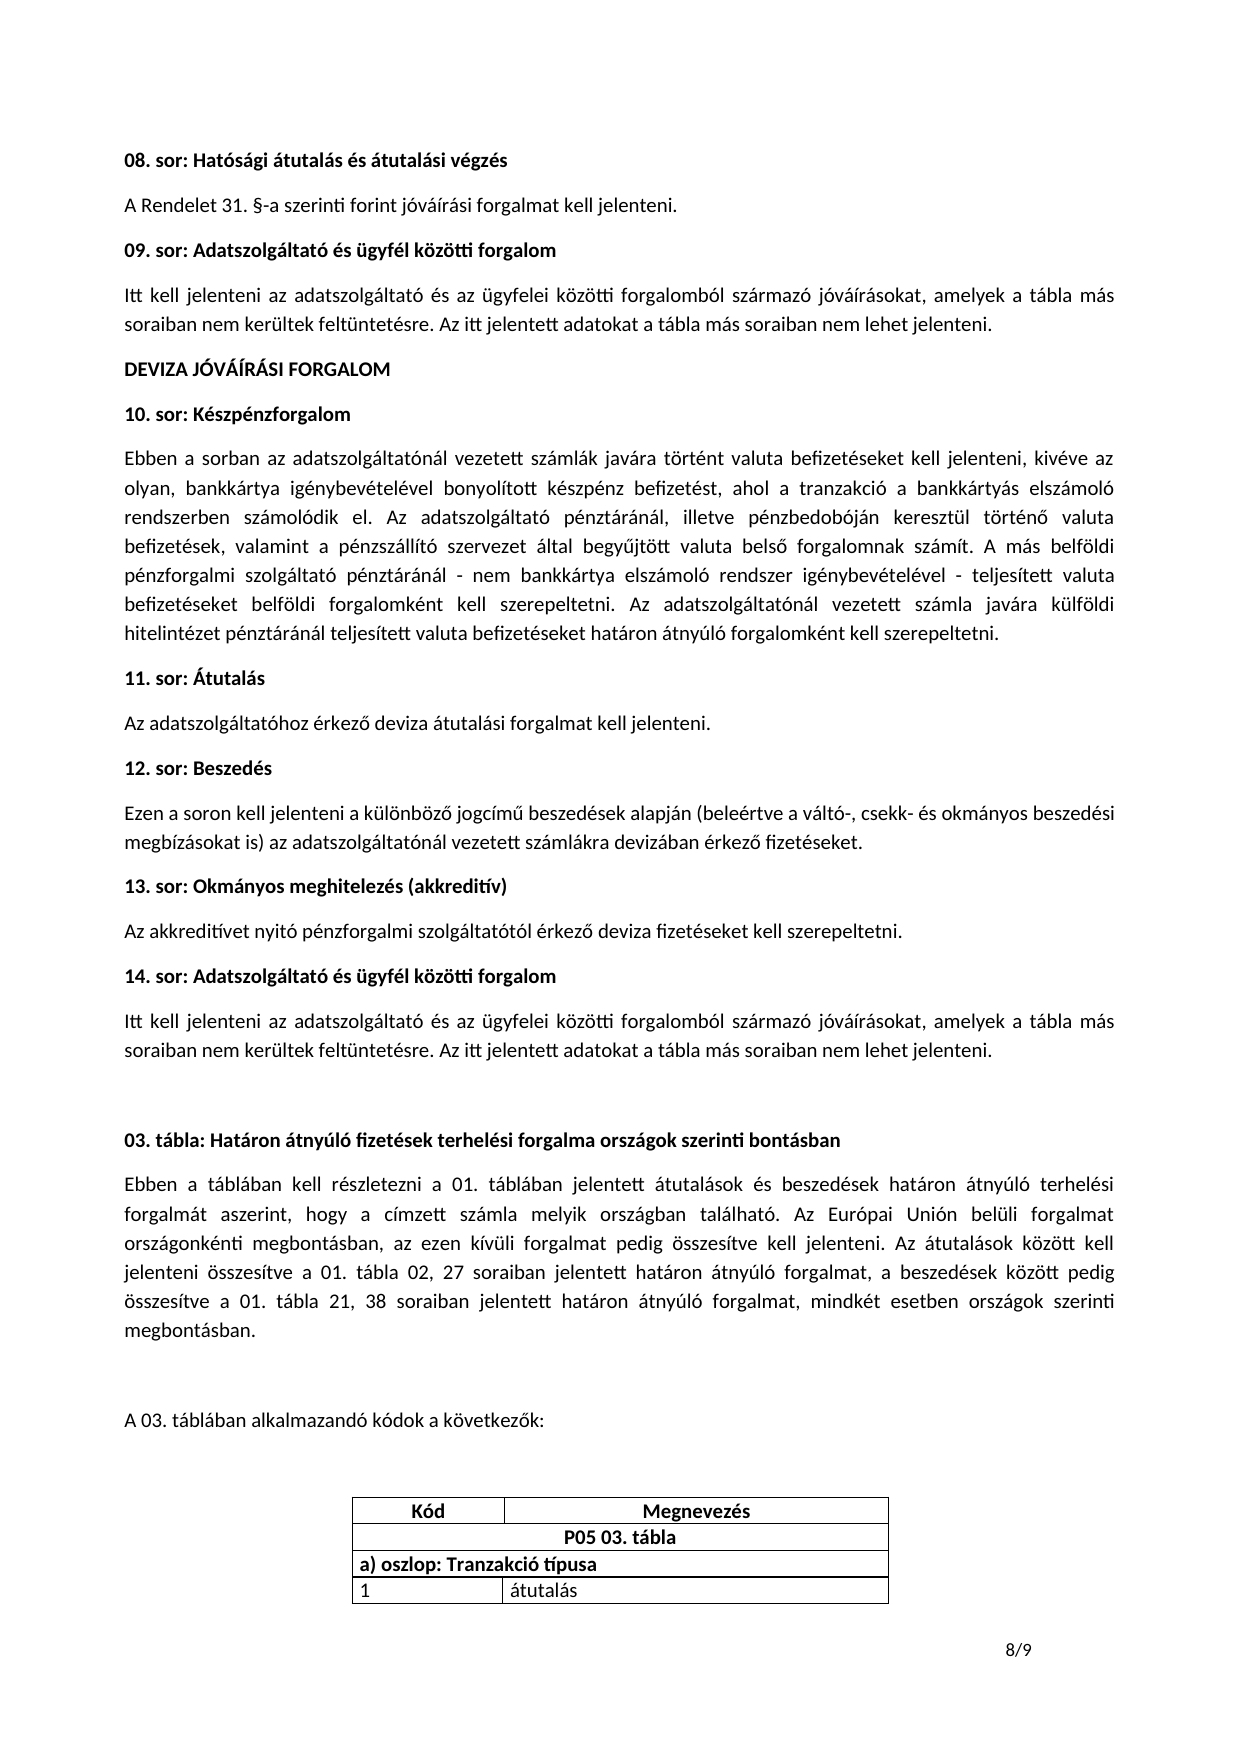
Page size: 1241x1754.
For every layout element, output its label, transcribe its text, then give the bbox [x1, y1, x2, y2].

table_cell átutalás [503, 1578, 888, 1603]
text Itt kell jelenteni az adatszolgáltató és az ügyfelei közötti forgalomból származó jóváírásokat, amelyek a tábla más soraiban nem kerültek feltüntetésre. Az itt jelentett adatokat a tábla más soraiban nem lehet jelenteni. [124, 282, 1116, 337]
table_header Megnevezés [505, 1498, 888, 1523]
text 03. tábla: Határon átnyúló fizetések terhelési forgalma országok szerinti bontásban [124, 1127, 1116, 1152]
text A 03. táblában alkalmazandó kódok a következők: [124, 1407, 1116, 1432]
text A Rendelet 31. §-a szerinti forint jóváírási forgalmat kell jelenteni. [124, 192, 1116, 218]
text DEVIZA JÓVÁÍRÁSI FORGALOM [124, 356, 1116, 381]
text 11. sor: Átutalás [124, 665, 1116, 691]
text 12. sor: Beszedés [124, 755, 1116, 780]
text Ezen a soron kell jelenteni a különböző jogcímű beszedések alapján (beleértve a váltó-, csekk- és okmányos beszedési megbízásokat is) az adatszolgáltatónál vezetett számlákra devizában érkező fizetéseket. [124, 800, 1116, 854]
table_cell a) oszlop: Tranzakció típusa [353, 1551, 888, 1576]
text 08. sor: Hatósági átutalás és átutalási végzés [124, 148, 1116, 173]
text 13. sor: Okmányos meghitelezés (akkreditív) [124, 874, 1116, 899]
text 09. sor: Adatszolgáltató és ügyfél közötti forgalom [124, 237, 1116, 263]
table_cell 1 [353, 1578, 502, 1603]
text Ebben a táblában kell részletezni a 01. táblában jelentett átutalások és beszedések határon átnyúló terhelési forgalmát aszerint, hogy a címzett számla melyik országban található. Az Európai Unión belüli forgalmat országonkénti megbontásban, az ezen kívüli forgalmat pedig összesítve kell jelenteni. Az átutalások között kell jelenteni összesítve a 01. tábla 02, 27 soraiban jelentett határon átnyúló forgalmat, a beszedések között pedig összesítve a 01. tábla 21, 38 soraiban jelentett határon átnyúló forgalmat, mindkét esetben országok szerinti megbontásban. [124, 1172, 1116, 1343]
text 10. sor: Készpénzforgalom [124, 401, 1116, 426]
text 14. sor: Adatszolgáltató és ügyfél közötti forgalom [124, 963, 1116, 989]
table_header Kód [353, 1498, 504, 1523]
text Ebben a sorban az adatszolgáltatónál vezetett számlák javára történt valuta befizetéseket kell jelenteni, kivéve az olyan, bankkártya igénybevételével bonyolított készpénz befizetést, ahol a tranzakció a bankkártyás elszámoló rendszerben számolódik el. Az adatszolgáltató pénztáránál, illetve pénzbedobóján keresztül történő valuta befizetések, valamint a pénzszállító szervezet által begyűjtött valuta belső forgalomnak számít. A más belföldi pénzforgalmi szolgáltató pénztáránál - nem bankkártya elszámoló rendszer igénybevételével - teljesített valuta befizetéseket belföldi forgalomként kell szerepeltetni. Az adatszolgáltatónál vezetett számla javára külföldi hitelintézet pénztáránál teljesített valuta befizetéseket határon átnyúló forgalomként kell szerepeltetni. [124, 446, 1116, 646]
text Az adatszolgáltatóhoz érkező deviza átutalási forgalmat kell jelenteni. [124, 710, 1116, 736]
table_cell P05 03. tábla [353, 1524, 888, 1550]
text Itt kell jelenteni az adatszolgáltató és az ügyfelei közötti forgalomból származó jóváírásokat, amelyek a tábla más soraiban nem kerültek feltüntetésre. Az itt jelentett adatokat a tábla más soraiban nem lehet jelenteni. [124, 1008, 1116, 1063]
text Az akkreditívet nyitó pénzforgalmi szolgáltatótól érkező deviza fizetéseket kell szerepeltetni. [124, 918, 1116, 944]
